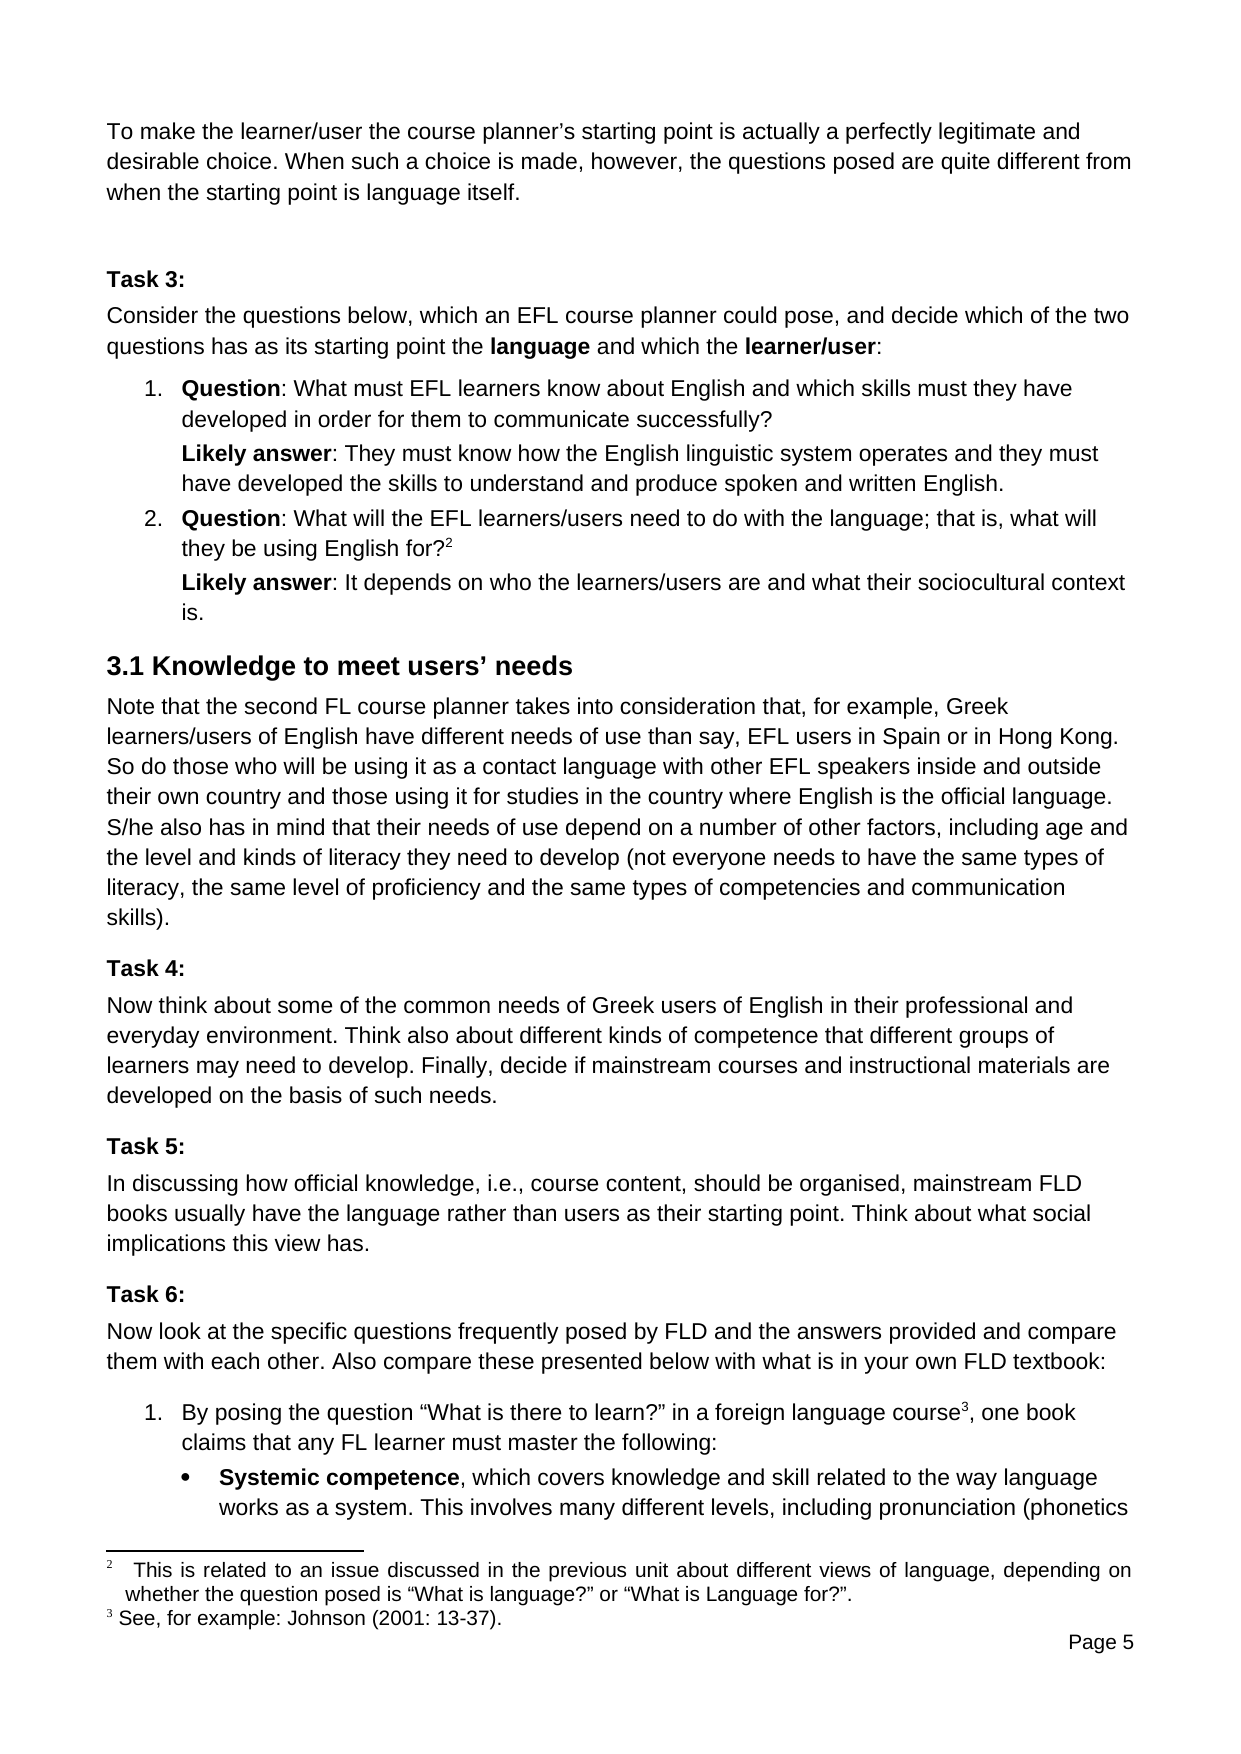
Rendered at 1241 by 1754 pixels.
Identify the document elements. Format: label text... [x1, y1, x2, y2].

list By posing the question “What is there to learn?” in a foreign language course, one book claims that any FL learner must master the following: [144, 1399, 1134, 1455]
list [181, 1463, 1134, 1520]
text Task 4: [106, 955, 1134, 981]
text Now think about some of the common needs of Greek users of English in their professional and everyday environment. Think also about different kinds of competence that different groups of learners may need to develop. Finally, decide if mainstream courses and instructional materials are developed on the basis of such needs. [106, 992, 1134, 1108]
text To make the learner/user the course planner’s starting point is actually a perfectly legitimate and desirable choice. When such a choice is made, however, the questions posed are quite different from when the starting point is language itself. [106, 118, 1134, 205]
text Consider the questions below, which an EFL course planner could pose, and decide which of the two questions has as its starting point the language and which the learner/user: [106, 302, 1134, 359]
list Likely answer: It depends on who the learners/users are and what their sociocultural context is. [181, 569, 1134, 626]
text Note that the second FL course planner takes into consideration that, for example, Greek learners/users of English have different needs of use than say, EFL users in Spain or in Hong Kong. So do those who will be using it as a contact language with other EFL speakers inside and outside their own country and those using it for studies in the country where English is the official language. S/he also has in mind that their needs of use depend on a number of other factors, including age and the level and kinds of literacy they need to develop (not everyone needs to have the same types of literacy, the same level of proficiency and the same types of competencies and communication skills). [106, 693, 1134, 930]
subtitle 3.1 Knowledge to meet users’ needs [106, 650, 1134, 682]
text In discussing how official knowledge, i.e., course content, should be organised, mainstream FLD books usually have the language rather than users as their starting point. Think about what social implications this view has. [106, 1170, 1134, 1256]
list Question: What will the EFL learners/users need to do with the language; that is, what will they be using English for? [144, 504, 1134, 561]
text Task 3: [106, 266, 1134, 292]
text Now look at the specific questions frequently posed by FLD and the answers provided and compare them with each other. Also compare these presented below with what is in your own FLD textbook: [106, 1318, 1134, 1374]
text Task 6: [106, 1281, 1134, 1307]
list Likely answer: They must know how the English linguistic system operates and they must have developed the skills to understand and produce spoken and written English. [181, 440, 1134, 497]
text Task 5: [106, 1133, 1134, 1159]
list Question: What must EFL learners know about English and which skills must they have developed in order for them to communicate successfully? [144, 375, 1134, 432]
